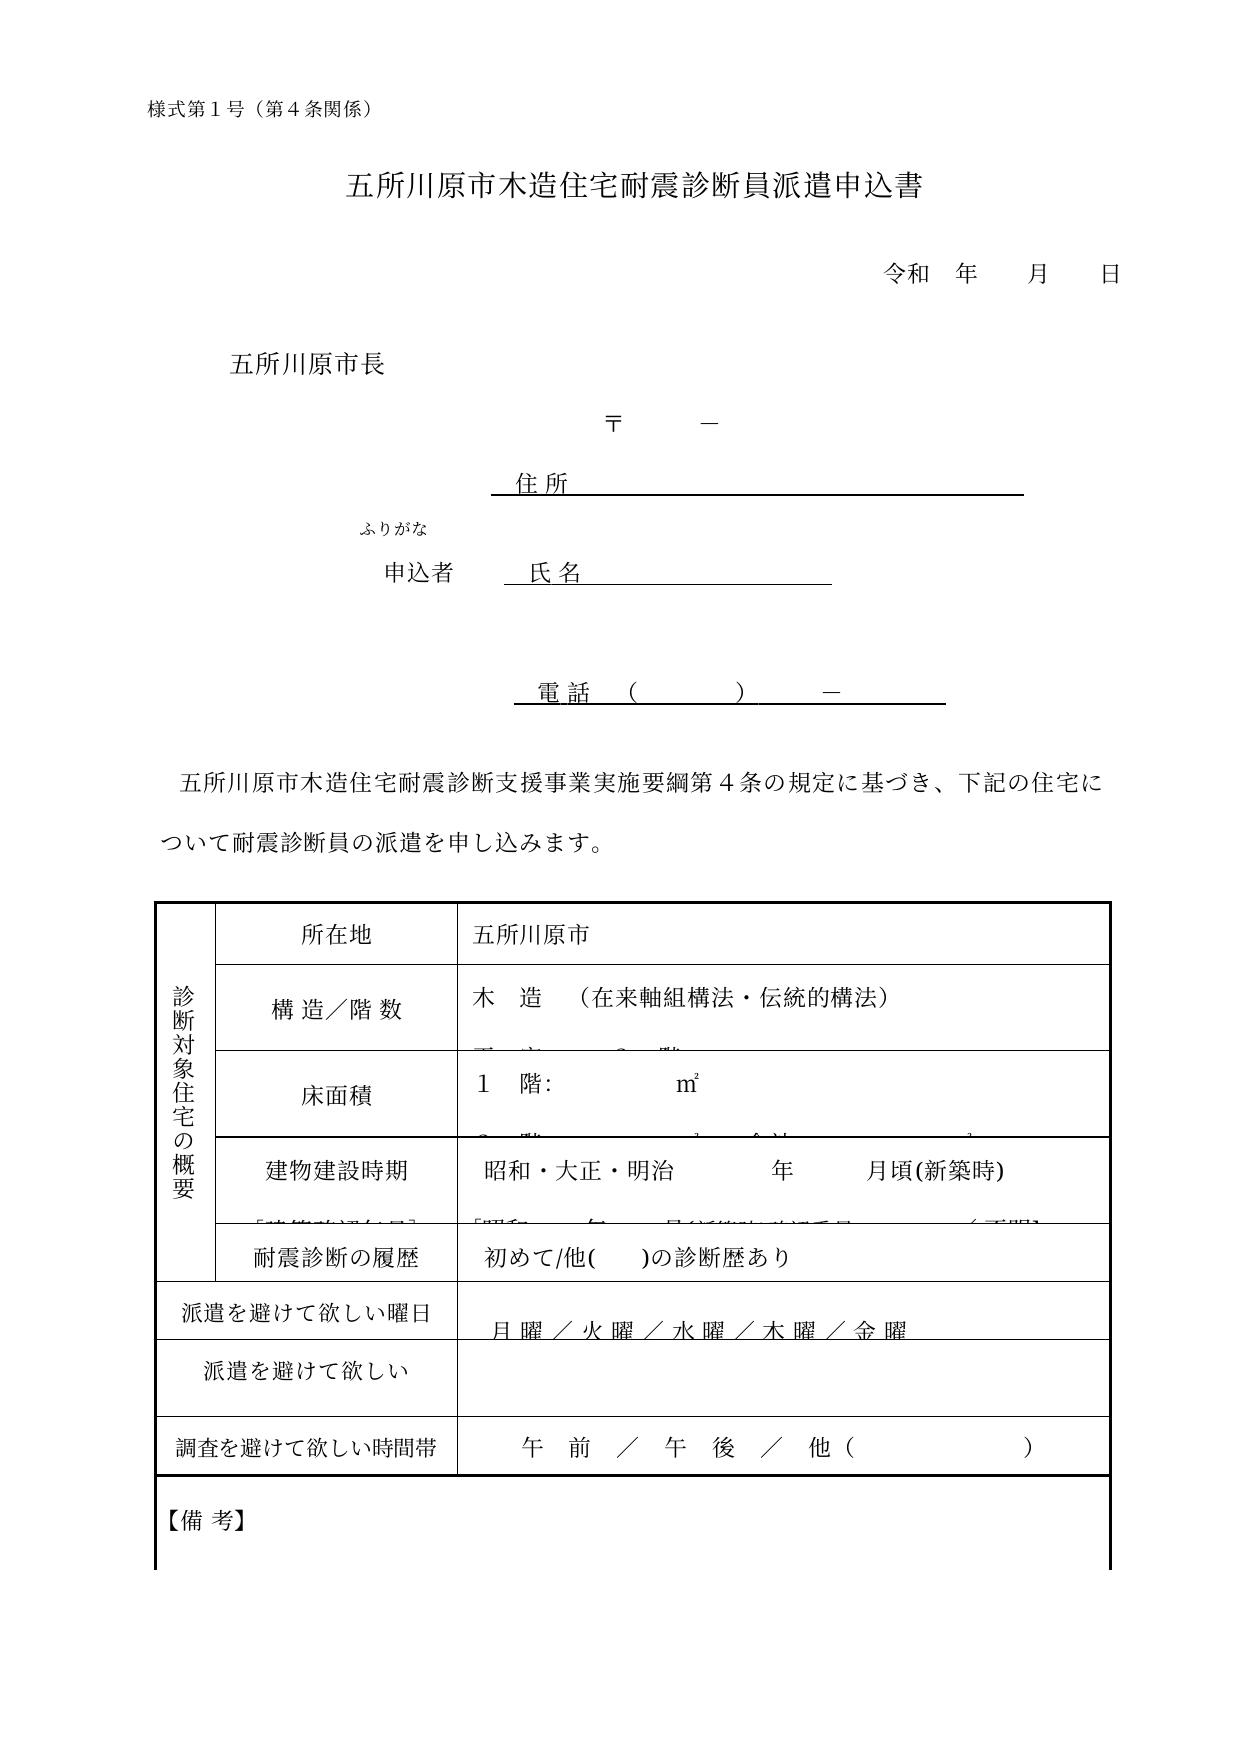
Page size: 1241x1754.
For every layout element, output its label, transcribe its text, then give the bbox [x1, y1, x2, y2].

text 様式第１号（第４条関係） [148, 94, 1122, 123]
table_cell １ 階： ㎡ ２ 階： ㎡ 合計： ㎡ [458, 1051, 1109, 1136]
table_cell 初めて/他( )の診断歴あり [458, 1224, 1109, 1281]
table_cell 建物建設時期 ［建築確認年月］ [216, 1138, 457, 1223]
table_cell 【備 考】 [157, 1477, 1109, 1569]
table_cell 床面積 [216, 1051, 457, 1136]
table_header [149, 901, 154, 1569]
table_cell [458, 1340, 1109, 1416]
text 電 話 （ ） － [148, 662, 1122, 721]
text 五所川原市木造住宅耐震診断支援事業実施要綱第４条の規定に基づき、下記の住宅について耐震診断員の派遣を申し込みます。 [148, 751, 1104, 871]
text 五所川原市木造住宅耐震診断員派遣申込書 [148, 153, 1122, 213]
text 申込者 氏 名 [148, 542, 1122, 602]
table_cell 木 造 （在来軸組構法・伝統的構法） 平 家 ・ ２ 階 [458, 965, 1109, 1050]
text ふりがな [148, 512, 1122, 542]
table_header 五所川原市 [458, 904, 1109, 964]
table_cell 昭和・大正・明治 年 月頃(新築時) ［昭和 年 月(新築時)確認番号 ／ 不明] [458, 1138, 1109, 1223]
table_header 所在地 [216, 904, 457, 964]
text 〒 － [148, 393, 1122, 452]
table_cell 午 前 ／ 午 後 ／ 他（ ） [458, 1417, 1109, 1474]
text 住 所 [148, 452, 1122, 512]
text 令和 年 月 日 [148, 243, 1122, 303]
text 五所川原市長 [148, 333, 1122, 393]
table_header 診断対象住宅の概要 [157, 904, 215, 1281]
table_cell 月 曜 ／ 火 曜 ／ 水 曜 ／ 木 曜 ／ 金 曜 [458, 1282, 1109, 1339]
table_cell 派遣を避けて欲しい曜日 [157, 1282, 457, 1339]
table_cell 耐震診断の履歴 [216, 1224, 457, 1281]
table_cell 派遣を避けて欲しい その他の日 [157, 1340, 457, 1416]
table_cell 構 造／階 数 [216, 965, 457, 1050]
table_cell 調査を避けて欲しい時間帯 [157, 1417, 457, 1474]
table_header [1112, 901, 1116, 1569]
